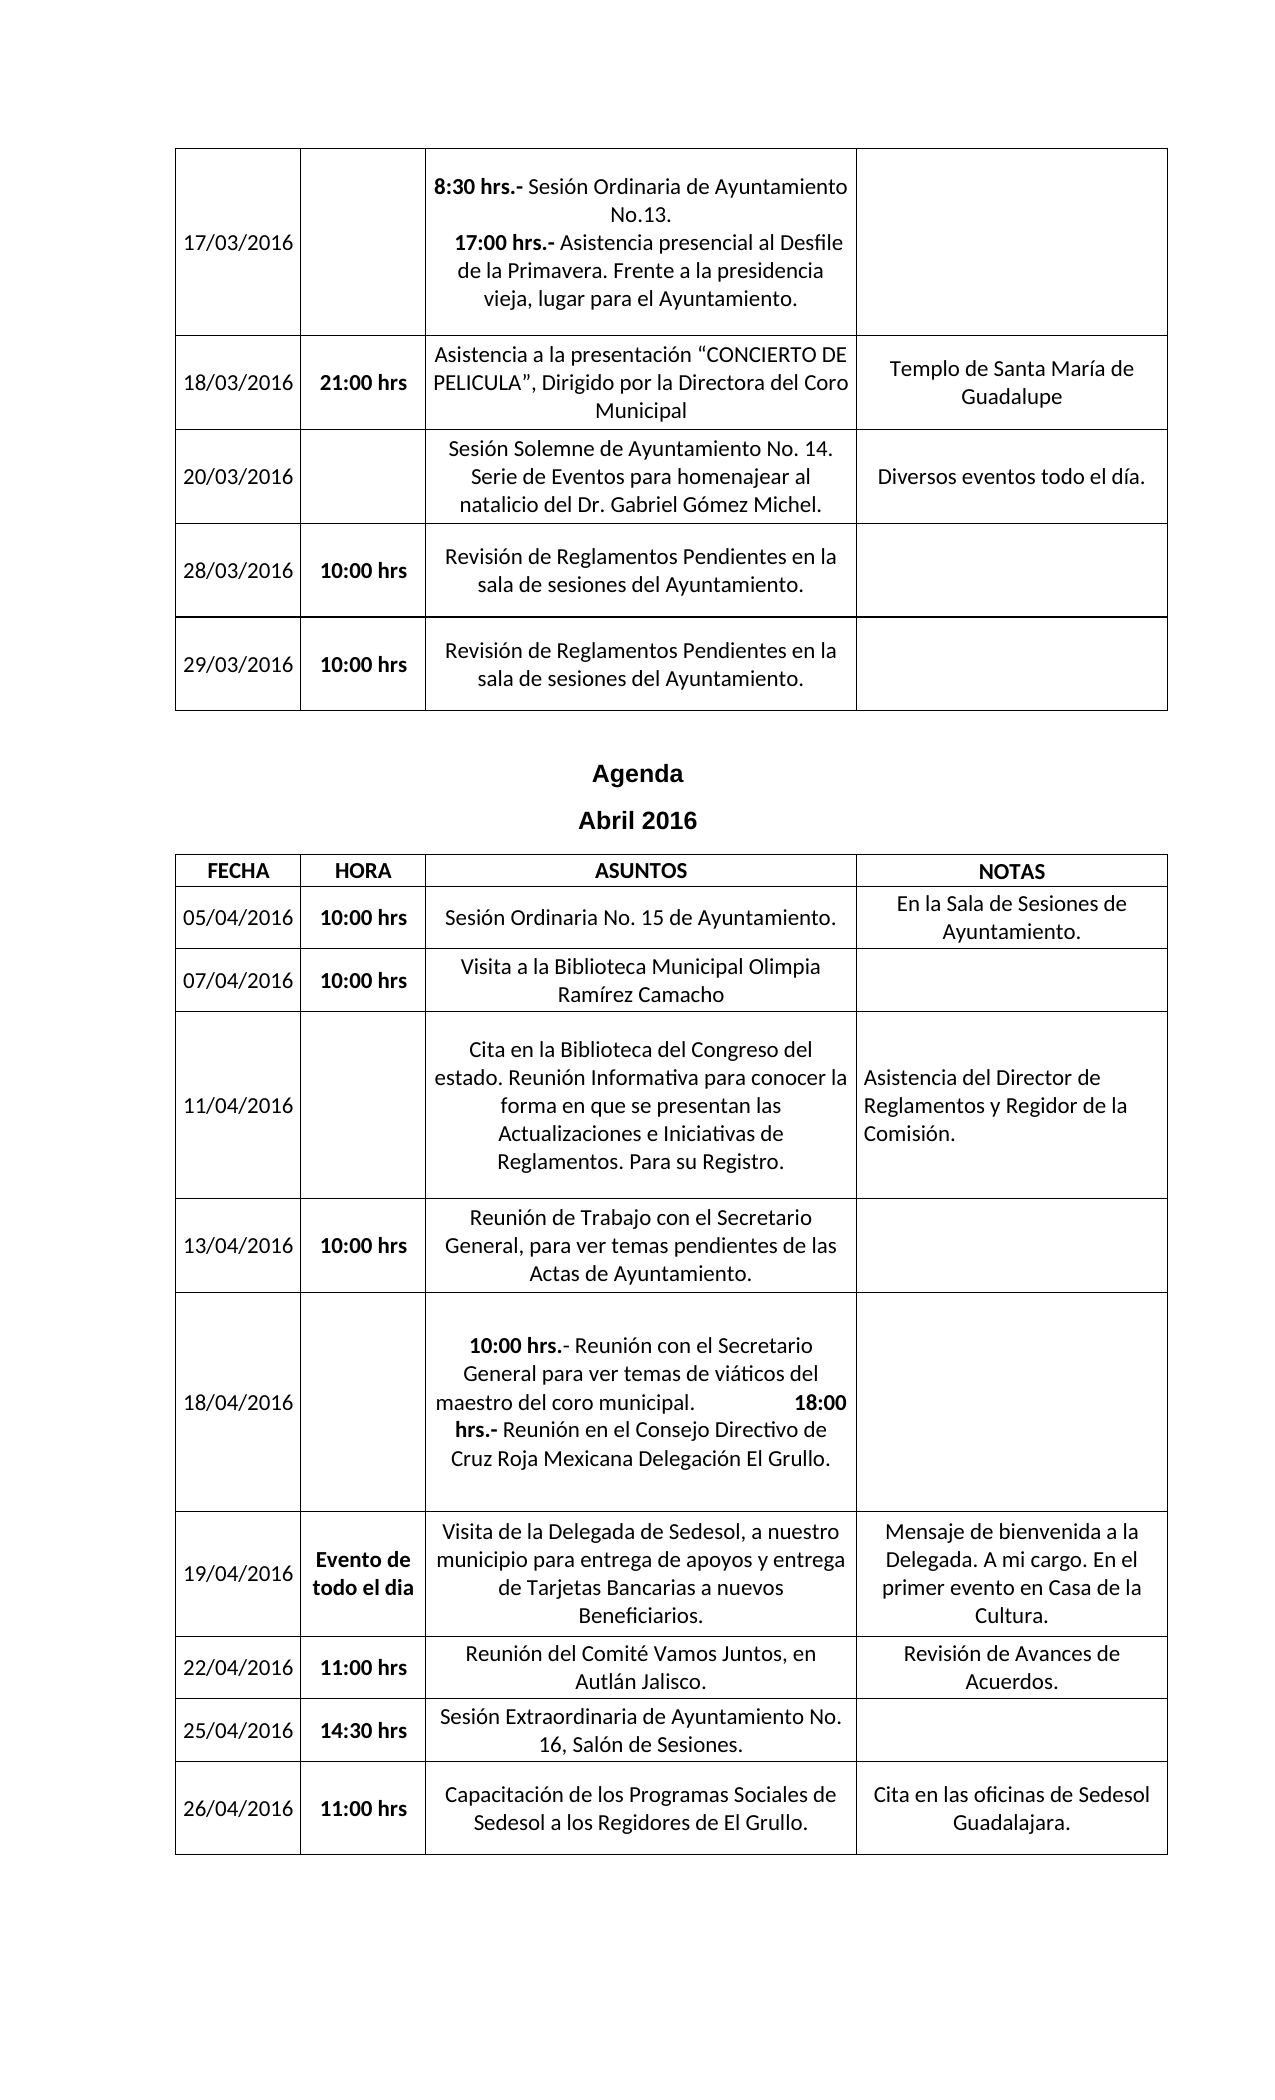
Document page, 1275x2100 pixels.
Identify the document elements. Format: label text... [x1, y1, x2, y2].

table_cell 26/04/2016 [176, 1762, 300, 1854]
table_cell 25/04/2016 [176, 1699, 300, 1761]
table_cell [857, 949, 1167, 1011]
table_cell 19/04/2016 [176, 1512, 300, 1636]
table_cell Reunión del Comité Vamos Juntos, en Autlán Jalisco. [426, 1637, 856, 1698]
table_cell Cita en las oficinas de Sedesol Guadalajara. [857, 1762, 1167, 1854]
table_header HORA [301, 855, 425, 886]
table_cell 28/03/2016 [176, 524, 300, 616]
table_cell 18/04/2016 [176, 1293, 300, 1511]
table_cell Sesión Extraordinaria de Ayuntamiento No. 16, Salón de Sesiones. [426, 1699, 856, 1761]
table_cell 17/03/2016 [176, 149, 300, 335]
table_cell [857, 524, 1167, 616]
table_cell Diversos eventos todo el día. [857, 430, 1167, 523]
table_cell [857, 1199, 1167, 1292]
table_cell [857, 618, 1167, 710]
table_cell Revisión de Reglamentos Pendientes en la sala de sesiones del Ayuntamiento. [426, 524, 856, 616]
table_cell Revisión de Avances de Acuerdos. [857, 1637, 1167, 1698]
table_cell 14:30 hrs [301, 1699, 425, 1761]
table_header FECHA [176, 855, 300, 886]
table_cell Reunión de Trabajo con el Secretario General, para ver temas pendientes de las Actas de Ayuntamiento. [426, 1199, 856, 1292]
table_cell 10:00 hrs.- Reunión con el Secretario General para ver temas de viáticos del maestro del coro municipal. 18:00 hrs.- Reunión en el Consejo Directivo de Cruz Roja Mexicana Delegación El Grullo. [426, 1293, 856, 1511]
table_cell 11:00 hrs [301, 1762, 425, 1854]
table_cell 11:00 hrs [301, 1637, 425, 1698]
table_header ASUNTOS [426, 855, 856, 886]
text Abril 2016 [177, 807, 1098, 835]
table_cell [301, 1293, 425, 1511]
table_cell 10:00 hrs [301, 887, 425, 948]
table_cell 20/03/2016 [176, 430, 300, 523]
table_cell 07/04/2016 [176, 949, 300, 1011]
table_cell Asistencia del Director de Reglamentos y Regidor de la Comisión. [857, 1012, 1167, 1198]
table_cell 10:00 hrs [301, 524, 425, 616]
table_cell [301, 1012, 425, 1198]
table_cell [857, 1293, 1167, 1511]
table_cell 8:30 hrs.- Sesión Ordinaria de Ayuntamiento No.13. 17:00 hrs.- Asistencia presencial al Desfile de la Primavera. Frente a la presidencia vieja, lugar para el Ayuntamiento. [426, 149, 856, 335]
table_cell Cita en la Biblioteca del Congreso del estado. Reunión Informativa para conocer la forma en que se presentan las Actualizaciones e Iniciativas de Reglamentos. Para su Registro. [426, 1012, 856, 1198]
table_cell Asistencia a la presentación “CONCIERTO DE PELICULA”, Dirigido por la Directora del Coro Municipal [426, 336, 856, 429]
table_cell Templo de Santa María de Guadalupe [857, 336, 1167, 429]
table_cell 22/04/2016 [176, 1637, 300, 1698]
table_cell Revisión de Reglamentos Pendientes en la sala de sesiones del Ayuntamiento. [426, 618, 856, 710]
table_cell Sesión Solemne de Ayuntamiento No. 14. Serie de Eventos para homenajear al natalicio del Dr. Gabriel Gómez Michel. [426, 430, 856, 523]
table_cell 21:00 hrs [301, 336, 425, 429]
table_header NOTAS [857, 855, 1167, 886]
table_cell 10:00 hrs [301, 949, 425, 1011]
table_cell Visita a la Biblioteca Municipal Olimpia Ramírez Camacho [426, 949, 856, 1011]
table_cell 29/03/2016 [176, 618, 300, 710]
table_cell Sesión Ordinaria No. 15 de Ayuntamiento. [426, 887, 856, 948]
table_cell Mensaje de bienvenida a la Delegada. A mi cargo. En el primer evento en Casa de la Cultura. [857, 1512, 1167, 1636]
table_cell Evento de todo el dia [301, 1512, 425, 1636]
table_cell [301, 430, 425, 523]
table_cell 10:00 hrs [301, 618, 425, 710]
table_cell En la Sala de Sesiones de Ayuntamiento. [857, 887, 1167, 948]
text Agenda [177, 759, 1098, 788]
table_cell 10:00 hrs [301, 1199, 425, 1292]
table_cell Capacitación de los Programas Sociales de Sedesol a los Regidores de El Grullo. [426, 1762, 856, 1854]
table_cell [857, 1699, 1167, 1761]
table_cell Visita de la Delegada de Sedesol, a nuestro municipio para entrega de apoyos y entrega de Tarjetas Bancarias a nuevos Beneficiarios. [426, 1512, 856, 1636]
table_cell 18/03/2016 [176, 336, 300, 429]
table_cell [301, 149, 425, 335]
table_cell [857, 149, 1167, 335]
table_cell 11/04/2016 [176, 1012, 300, 1198]
table_cell 05/04/2016 [176, 887, 300, 948]
table_cell 13/04/2016 [176, 1199, 300, 1292]
